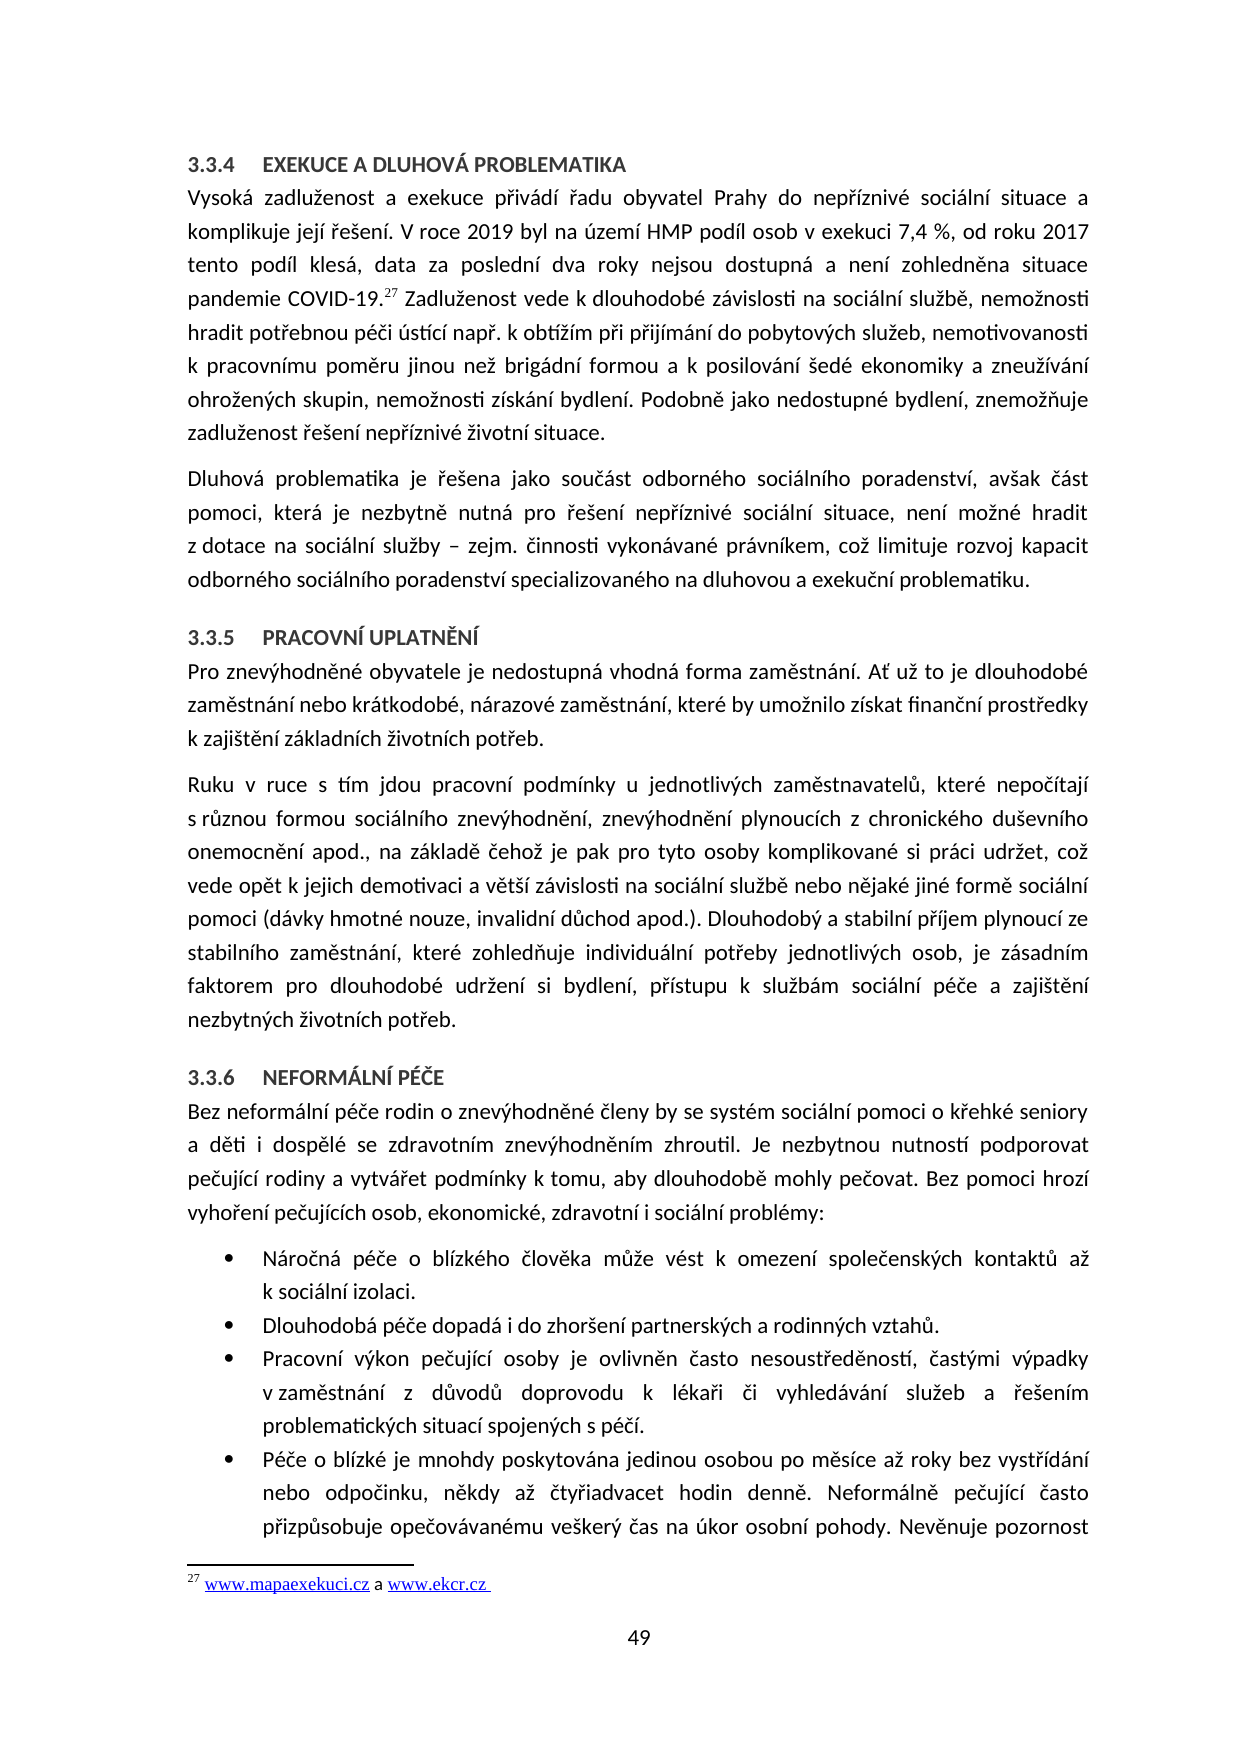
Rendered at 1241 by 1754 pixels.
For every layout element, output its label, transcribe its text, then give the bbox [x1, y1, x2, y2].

text Bez neformální péče rodin o znevýhodněné členy by se systém sociální pomoci o křehké seniory a děti i dospělé se zdravotním znevýhodněním zhroutil. Je nezbytnou nutností podporovat pečující rodiny a vytvářet podmínky k tomu, aby dlouhodobě mohly pečovat. Bez pomoci hrozí vyhoření pečujících osob, ekonomické, zdravotní i sociální problémy: [187, 1097, 1090, 1226]
list Dlouhodobá péče dopadá i do zhoršení partnerských a rodinných vztahů. [225, 1311, 1090, 1339]
list Náročná péče o blízkého člověka může vést k omezení společenských kontaktů až k sociální izolaci. [225, 1244, 1090, 1305]
text Vysoká zadluženost a exekuce přivádí řadu obyvatel Prahy do nepříznivé sociální situace a komplikuje její řešení. V roce 2019 byl na území HMP podíl osob v exekuci 7,4 %, od roku 2017 tento podíl klesá, data za poslední dva roky nejsou dostupná a není zohledněna situace pandemie COVID-19. Zadluženost vede k dlouhodobé závislosti na sociální službě, nemožnosti hradit potřebnou péči ústící např. k obtížím při přijímání do pobytových služeb, nemotivovanosti k pracovnímu poměru jinou než brigádní formou a k posilování šedé ekonomiky a zneužívání ohrožených skupin, nemožnosti získání bydlení. Podobně jako nedostupné bydlení, znemožňuje zadluženost řešení nepříznivé životní situace. [187, 183, 1090, 446]
subtitle Neformální péče [187, 1063, 1090, 1092]
subtitle Pracovní uplatnění [187, 623, 1090, 652]
list Pracovní výkon pečující osoby je ovlivněn často nesoustředěností, častými výpadky v zaměstnání z důvodů doprovodu k lékaři či vyhledávání služeb a řešením problematických situací spojených s péčí. [225, 1344, 1090, 1439]
text Ruku v ruce s tím jdou pracovní podmínky u jednotlivých zaměstnavatelů, které nepočítají s různou formou sociálního znevýhodnění, znevýhodnění plynoucích z chronického duševního onemocnění apod., na základě čehož je pak pro tyto osoby komplikované si práci udržet, což vede opět k jejich demotivaci a větší závislosti na sociální službě nebo nějaké jiné formě sociální pomoci (dávky hmotné nouze, invalidní důchod apod.). Dlouhodobý a stabilní příjem plynoucí ze stabilního zaměstnání, které zohledňuje individuální potřeby jednotlivých osob, je zásadním faktorem pro dlouhodobé udržení si bydlení, přístupu k službám sociální péče a zajištění nezbytných životních potřeb. [187, 770, 1090, 1033]
subtitle Exekuce a dluhová problematika [187, 150, 1090, 178]
text Pro znevýhodněné obyvatele je nedostupná vhodná forma zaměstnání. Ať už to je dlouhodobé zaměstnání nebo krátkodobé, nárazové zaměstnání, které by umožnilo získat finanční prostředky k zajištění základních životních potřeb. [187, 657, 1090, 752]
text Dluhová problematika je řešena jako součást odborného sociálního poradenství, avšak část pomoci, která je nezbytně nutná pro řešení nepříznivé sociální situace, není možné hradit z dotace na sociální služby – zejm. činnosti vykonávané právníkem, což limituje rozvoj kapacit odborného sociálního poradenství specializovaného na dluhovou a exekuční problematiku. [187, 464, 1090, 593]
